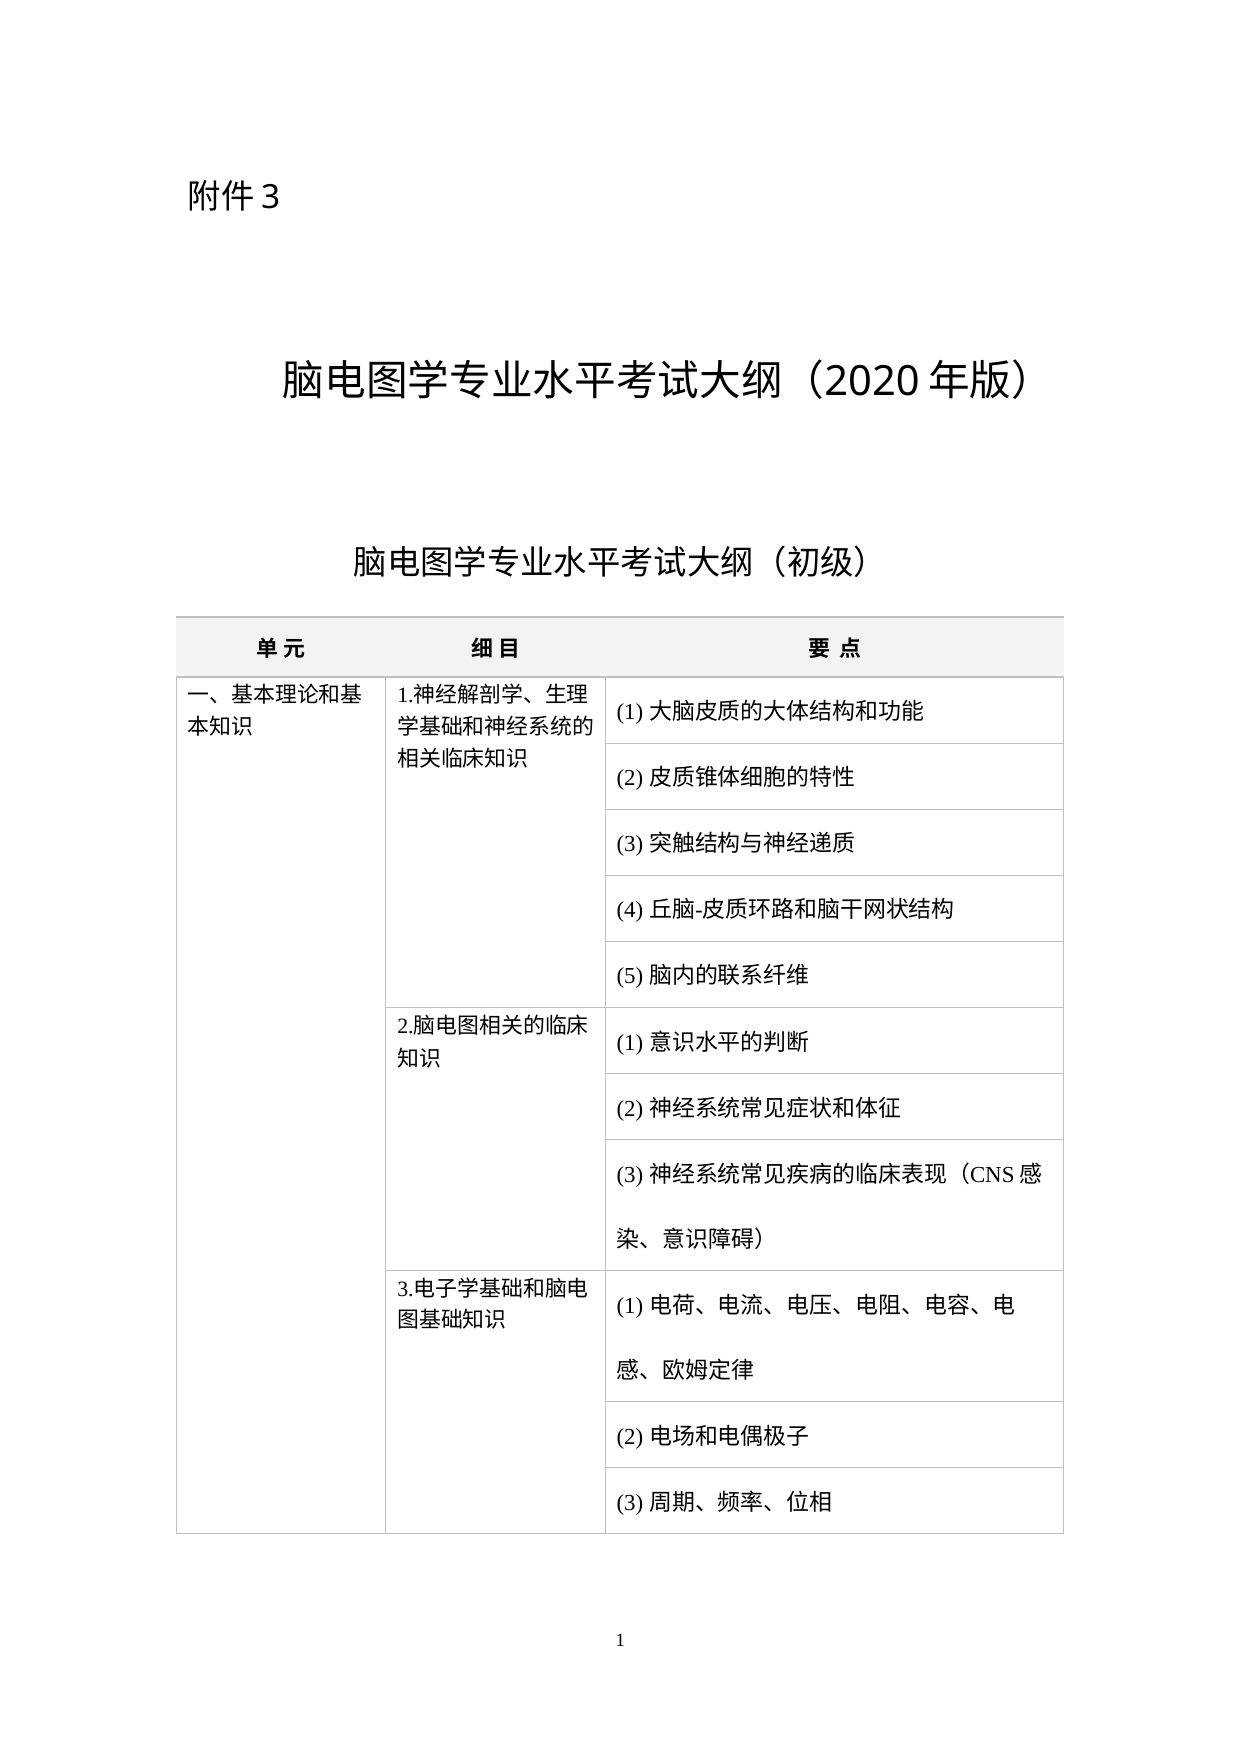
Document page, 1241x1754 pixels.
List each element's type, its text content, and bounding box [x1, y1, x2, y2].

table_header 单 元 [176, 618, 386, 676]
table_cell (1) 电荷、电流、电压、电阻、电容、电感、欧姆定律 [606, 1271, 1063, 1401]
table_cell (1) 意识水平的判断 [606, 1008, 1063, 1073]
table_cell (2) 神经系统常见症状和体征 [606, 1074, 1063, 1139]
table_cell 3.电子学基础和脑电图基础知识 [386, 1271, 605, 1533]
text 附件3 [187, 162, 1053, 227]
table_cell (2) 皮质锥体细胞的特性 [606, 744, 1063, 808]
table_header 细 目 [386, 618, 605, 676]
table_cell (2) 电场和电偶极子 [606, 1402, 1063, 1467]
table_cell 2.脑电图相关的临床知识 [386, 1008, 605, 1270]
table_cell 1.神经解剖学、生理学基础和神经系统的相关临床知识 [386, 678, 605, 1007]
table_cell (4) 丘脑-皮质环路和脑干网状结构 [606, 876, 1063, 941]
table_header 要 点 [605, 618, 1064, 676]
table_cell (1) 大脑皮质的大体结构和功能 [606, 678, 1063, 742]
table_cell (3) 突触结构与神经递质 [606, 810, 1063, 874]
text 脑电图学专业水平考试大纲（2020年版） [187, 344, 1053, 409]
table_cell (3) 神经系统常见疾病的临床表现（CNS感染、意识障碍） [606, 1140, 1063, 1270]
table_cell (3) 周期、频率、位相 [606, 1468, 1063, 1533]
text 脑电图学专业水平考试大纲（初级） [187, 527, 1053, 592]
table_cell (5) 脑内的联系纤维 [606, 942, 1063, 1007]
table_cell 一、基本理论和基本知识 [177, 678, 385, 1533]
